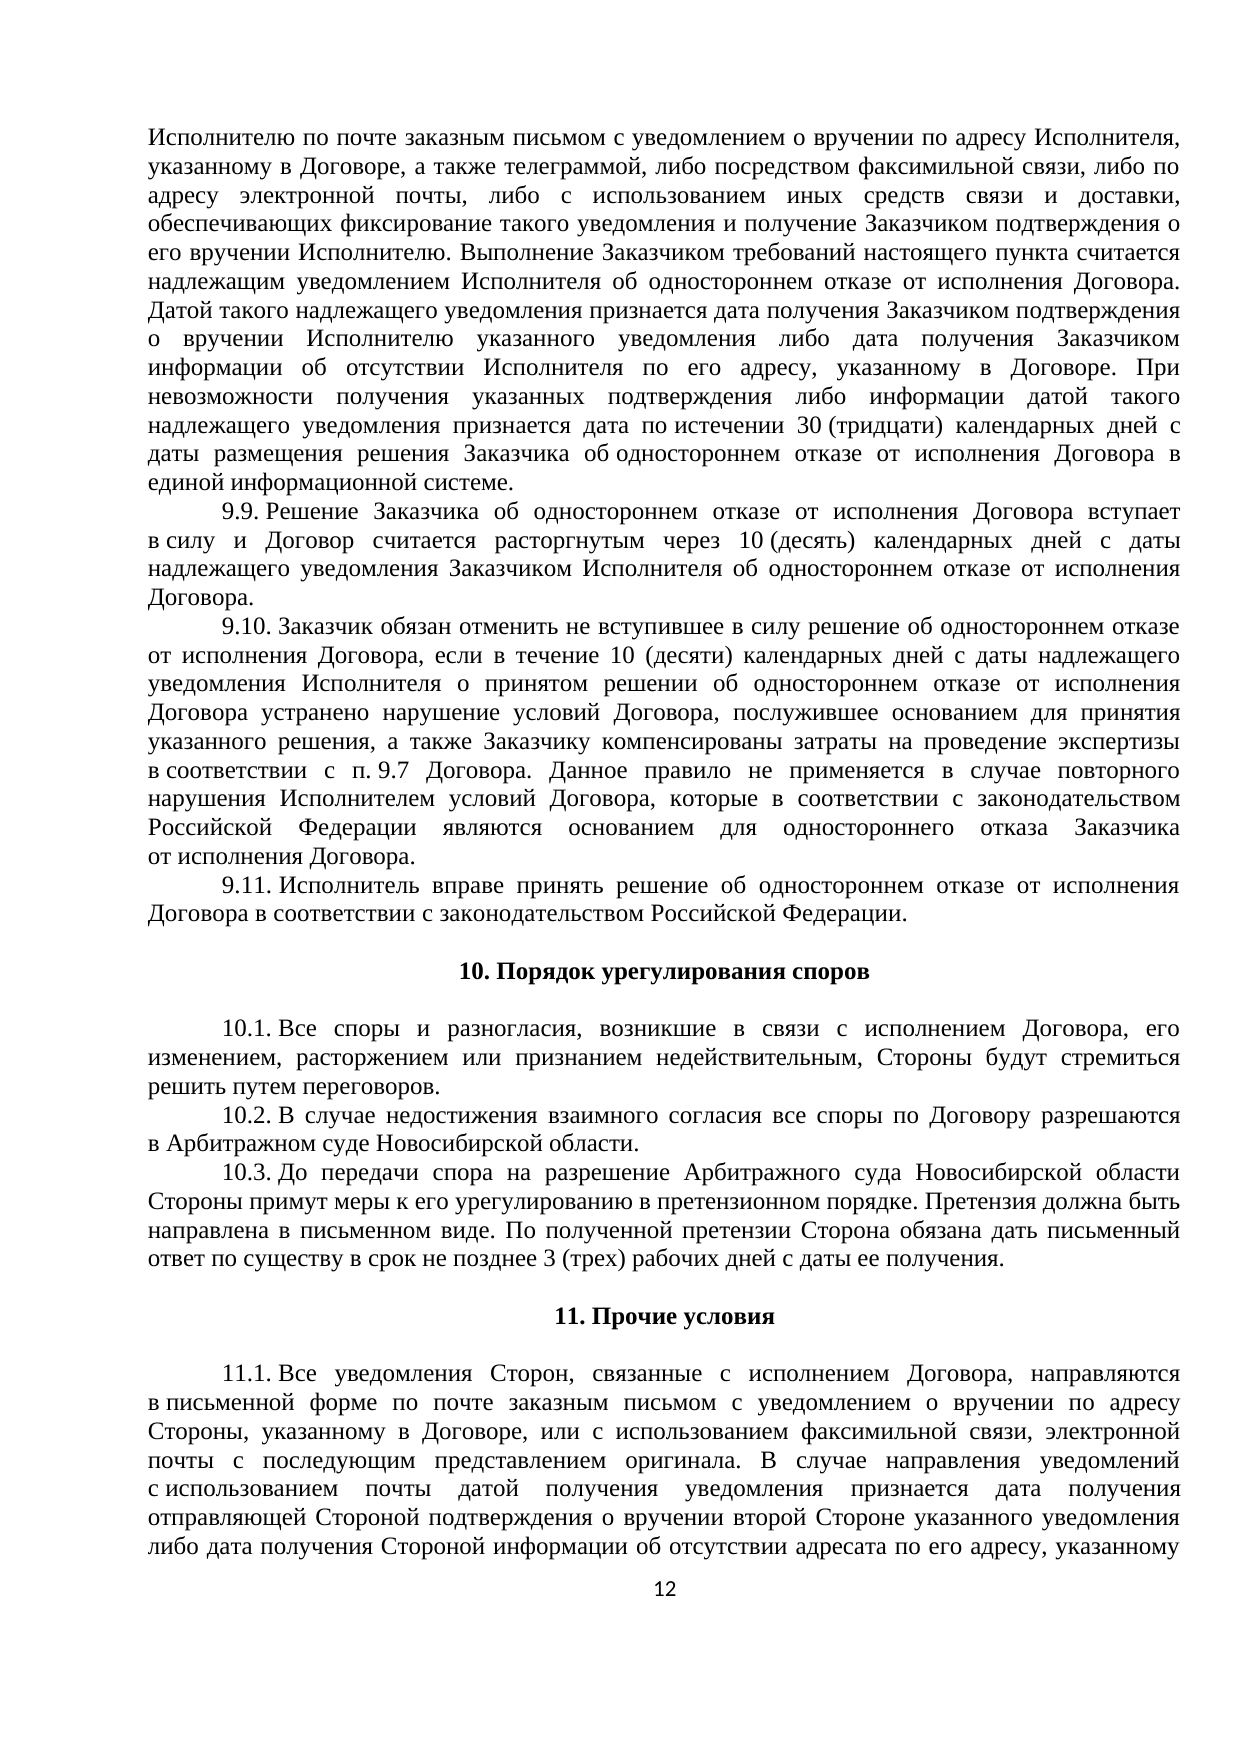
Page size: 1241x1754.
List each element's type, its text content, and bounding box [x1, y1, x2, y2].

text 10.3. До передачи спора на разрешение Арбитражного суда Новосибирской области Стороны примут меры к его урегулированию в претензионном порядке. Претензия должна быть направлена в письменном виде. По полученной претензии Сторона обязана дать письменный ответ по существу в срок не позднее 3 (трех) рабочих дней с даты ее получения. [148, 1157, 1181, 1272]
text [148, 122, 1181, 496]
text 9.9. Решение Заказчика об одностороннем отказе от исполнения Договора вступает в силу и Договор считается расторгнутым через 10 (десять) календарных дней с даты надлежащего уведомления Заказчиком Исполнителя об одностороннем отказе от исполнения Договора. [148, 496, 1181, 611]
text 10.2. В случае недостижения взаимного согласия все споры по Договору разрешаются в Арбитражном суде Новосибирской области. [148, 1100, 1181, 1157]
text 11. Прочие условия [148, 1301, 1181, 1330]
text 9.10. Заказчик обязан отменить не вступившее в силу решение об одностороннем отказе от исполнения Договора, если в течение 10 (десяти) календарных дней с даты надлежащего уведомления Исполнителя о принятом решении об одностороннем отказе от исполнения Договора устранено нарушение условий Договора, послужившее основанием для принятия указанного решения, а также Заказчику компенсированы затраты на проведение экспертизы в соответствии с п. 9.7 Договора. Данное правило не применяется в случае повторного нарушения Исполнителем условий Договора, которые в соответствии с законодательством Российской Федерации являются основанием для одностороннего отказа Заказчика от исполнения Договора. [148, 611, 1181, 870]
text 10. Порядок урегулирования споров [148, 956, 1181, 985]
text 10.1. Все споры и разногласия, возникшие в связи с исполнением Договора, его изменением, расторжением или признанием недействительным, Стороны будут стремиться решить путем переговоров. [148, 1013, 1181, 1100]
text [148, 1358, 1181, 1560]
text 9.11. Исполнитель вправе принять решение об одностороннем отказе от исполнения Договора в соответствии с законодательством Российской Федерации. [148, 870, 1181, 927]
